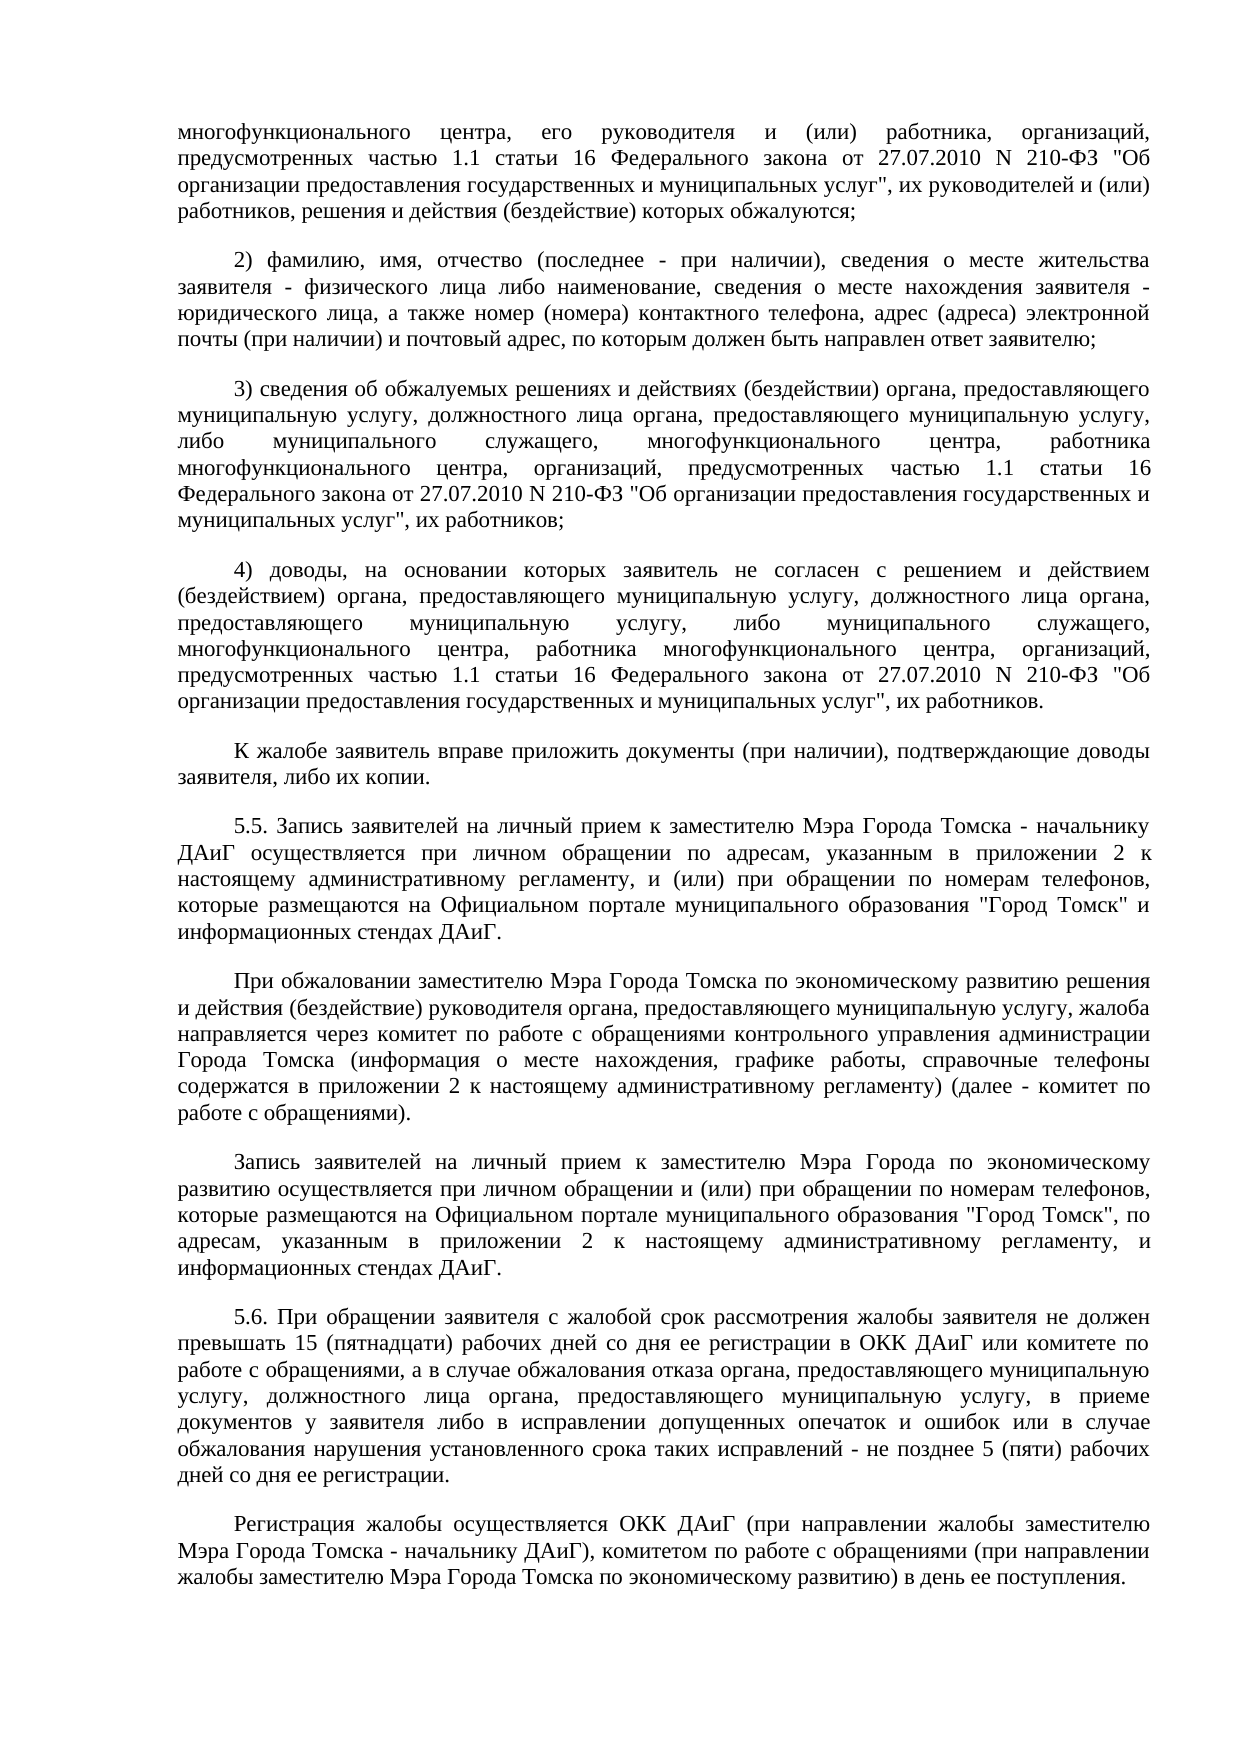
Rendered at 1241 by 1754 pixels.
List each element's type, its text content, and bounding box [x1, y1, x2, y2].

text К жалобе заявитель вправе приложить документы (при наличии), подтверждающие доводы заявителя, либо их копии. [177, 737, 1152, 789]
text Запись заявителей на личный прием к заместителю Мэра Города по экономическому развитию осуществляется при личном обращении и (или) при обращении по номерам телефонов, которые размещаются на Официальном портале муниципального образования "Город Томск", по адресам, указанным в приложении 2 к настоящему административному регламенту, и информационных стендах ДАиГ. [177, 1148, 1152, 1280]
text При обжаловании заместителю Мэра Города Томска по экономическому развитию решения и действия (бездействие) руководителя органа, предоставляющего муниципальную услугу, жалоба направляется через комитет по работе с обращениями контрольного управления администрации Города Томска (информация о месте нахождения, графике работы, справочные телефоны содержатся в приложении 2 к настоящему административному регламенту) (далее - комитет по работе с обращениями). [177, 967, 1152, 1125]
text 3) сведения об обжалуемых решениях и действиях (бездействии) органа, предоставляющего муниципальную услугу, должностного лица органа, предоставляющего муниципальную услугу, либо муниципального служащего, многофункционального центра, работника многофункционального центра, организаций, предусмотренных частью 1.1 статьи 16 Федерального закона от 27.07.2010 N 210-ФЗ "Об организации предоставления государственных и муниципальных услуг", их работников; [177, 375, 1152, 533]
text 4) доводы, на основании которых заявитель не согласен с решением и действием (бездействием) органа, предоставляющего муниципальную услугу, должностного лица органа, предоставляющего муниципальную услугу, либо муниципального служащего, многофункционального центра, работника многофункционального центра, организаций, предусмотренных частью 1.1 статьи 16 Федерального закона от 27.07.2010 N 210-ФЗ "Об организации предоставления государственных и муниципальных услуг", их работников. [177, 556, 1152, 714]
text 5.6. При обращении заявителя с жалобой срок рассмотрения жалобы заявителя не должен превышать 15 (пятнадцати) рабочих дней со дня ее регистрации в ОКК ДАиГ или комитете по работе с обращениями, а в случае обжалования отказа органа, предоставляющего муниципальную услугу, должностного лица органа, предоставляющего муниципальную услугу, в приеме документов у заявителя либо в исправлении допущенных опечаток и ошибок или в случае обжалования нарушения установленного срока таких исправлений - не позднее 5 (пяти) рабочих дней со дня ее регистрации. [177, 1303, 1152, 1487]
text 5.5. Запись заявителей на личный прием к заместителю Мэра Города Томска - начальнику ДАиГ осуществляется при личном обращении по адресам, указанным в приложении 2 к настоящему административному регламенту, и (или) при обращении по номерам телефонов, которые размещаются на Официальном портале муниципального образования "Город Томск" и информационных стендах ДАиГ. [177, 812, 1152, 944]
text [177, 118, 1152, 223]
text 2) фамилию, имя, отчество (последнее - при наличии), сведения о месте жительства заявителя - физического лица либо наименование, сведения о месте нахождения заявителя - юридического лица, а также номер (номера) контактного телефона, адрес (адреса) электронной почты (при наличии) и почтовый адрес, по которым должен быть направлен ответ заявителю; [177, 246, 1152, 352]
text Регистрация жалобы осуществляется ОКК ДАиГ (при направлении жалобы заместителю Мэра Города Томска - начальнику ДАиГ), комитетом по работе с обращениями (при направлении жалобы заместителю Мэра Города Томска по экономическому развитию) в день ее поступления. [177, 1510, 1152, 1589]
